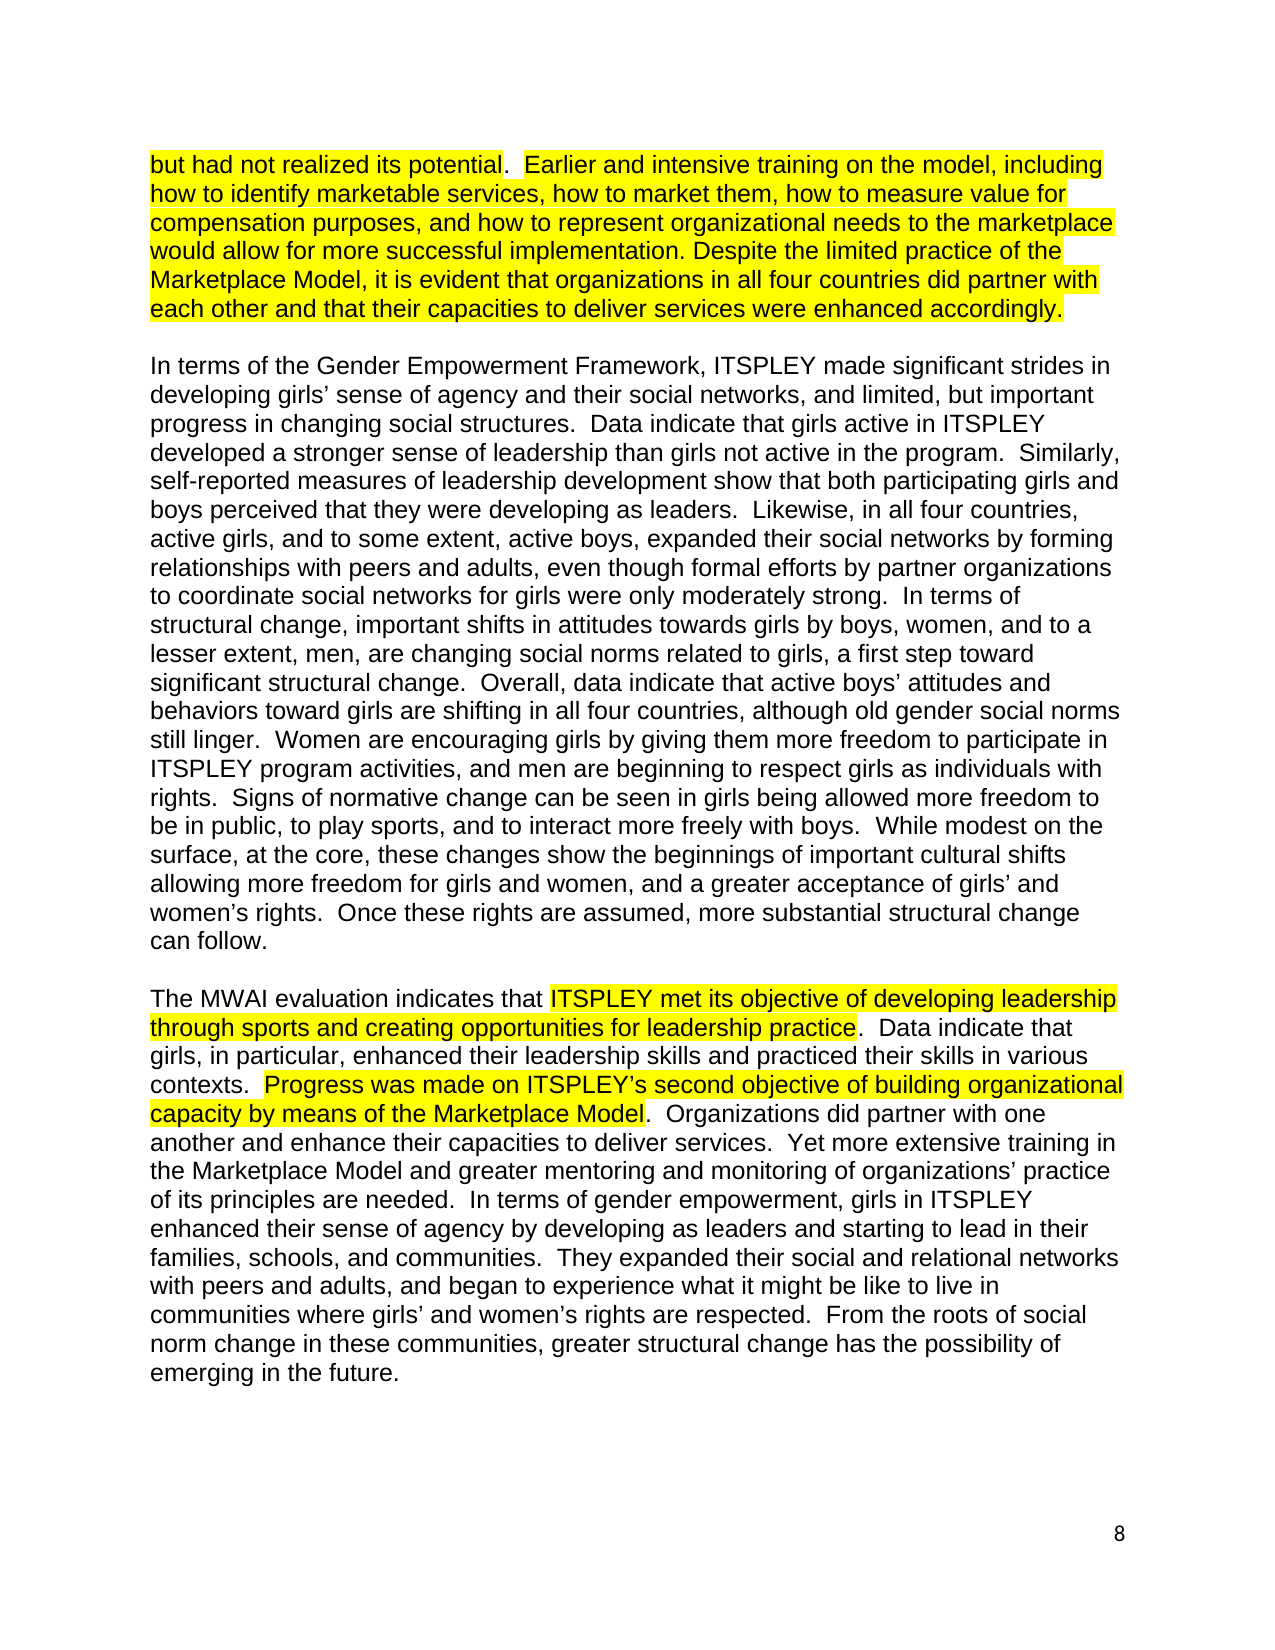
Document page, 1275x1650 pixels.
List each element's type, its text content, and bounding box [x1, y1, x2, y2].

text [150, 150, 1125, 322]
text The MWAI evaluation indicates that ITSPLEY met its objective of developing leadership through sports and creating opportunities for leadership practice. Data indicate that girls, in particular, enhanced their leadership skills and practiced their skills in various contexts. Progress was made on ITSPLEY’s second objective of building organizational capacity by means of the Marketplace Model. Organizations did partner with one another and enhance their capacities to deliver services. Yet more extensive training in the Marketplace Model and greater mentoring and monitoring of organizations’ practice of its principles are needed. In terms of gender empowerment, girls in ITSPLEY enhanced their sense of agency by developing as leaders and starting to lead in their families, schools, and communities. They expanded their social and relational networks with peers and adults, and began to experience what it might be like to live in communities where girls’ and women’s rights are respected. From the roots of social norm change in these communities, greater structural change has the possibility of emerging in the future. [150, 984, 1125, 1386]
text In terms of the Gender Empowerment Framework, ITSPLEY made significant strides in developing girls’ sense of agency and their social networks, and limited, but important progress in changing social structures. Data indicate that girls active in ITSPLEY developed a stronger sense of leadership than girls not active in the program. Similarly, self-reported measures of leadership development show that both participating girls and boys perceived that they were developing as leaders. Likewise, in all four countries, active girls, and to some extent, active boys, expanded their social networks by forming relationships with peers and adults, even though formal efforts by partner organizations to coordinate social networks for girls were only moderately strong. In terms of structural change, important shifts in attitudes towards girls by boys, women, and to a lesser extent, men, are changing social norms related to girls, a first step toward significant structural change. Overall, data indicate that active boys’ attitudes and behaviors toward girls are shifting in all four countries, although old gender social norms still linger. Women are encouraging girls by giving them more freedom to participate in ITSPLEY program activities, and men are beginning to respect girls as individuals with rights. Signs of normative change can be seen in girls being allowed more freedom to be in public, to play sports, and to interact more freely with boys. While modest on the surface, at the core, these changes show the beginnings of important cultural shifts allowing more freedom for girls and women, and a greater acceptance of girls’ and women’s rights. Once these rights are assumed, more substantial structural change can follow. [150, 351, 1125, 955]
